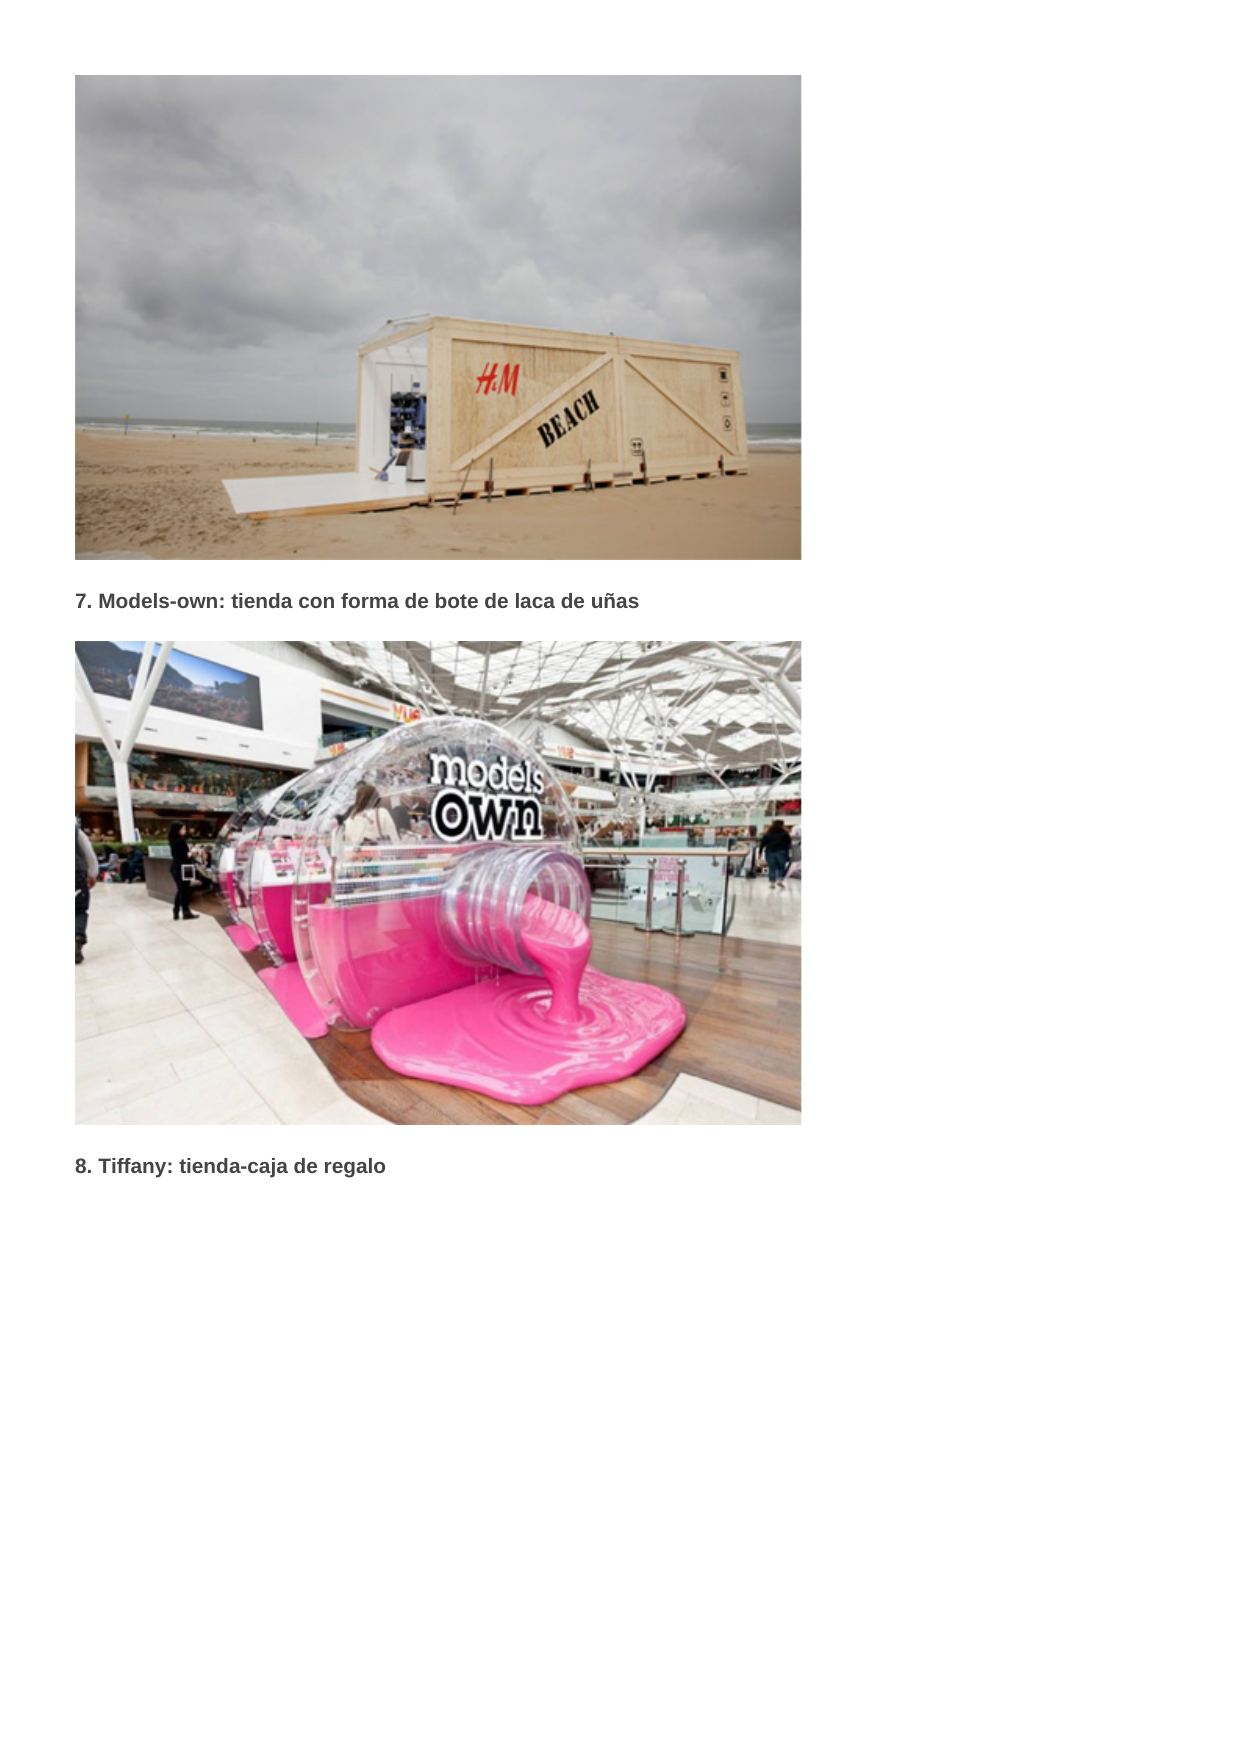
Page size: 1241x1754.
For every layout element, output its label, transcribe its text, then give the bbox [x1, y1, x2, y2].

picture [75, 641, 802, 1125]
text 7. Models-own: tienda con forma de bote de laca de uñas [75, 588, 1165, 612]
picture [75, 75, 802, 560]
text 8. Tiffany: tienda-caja de regalo [75, 1154, 1165, 1178]
